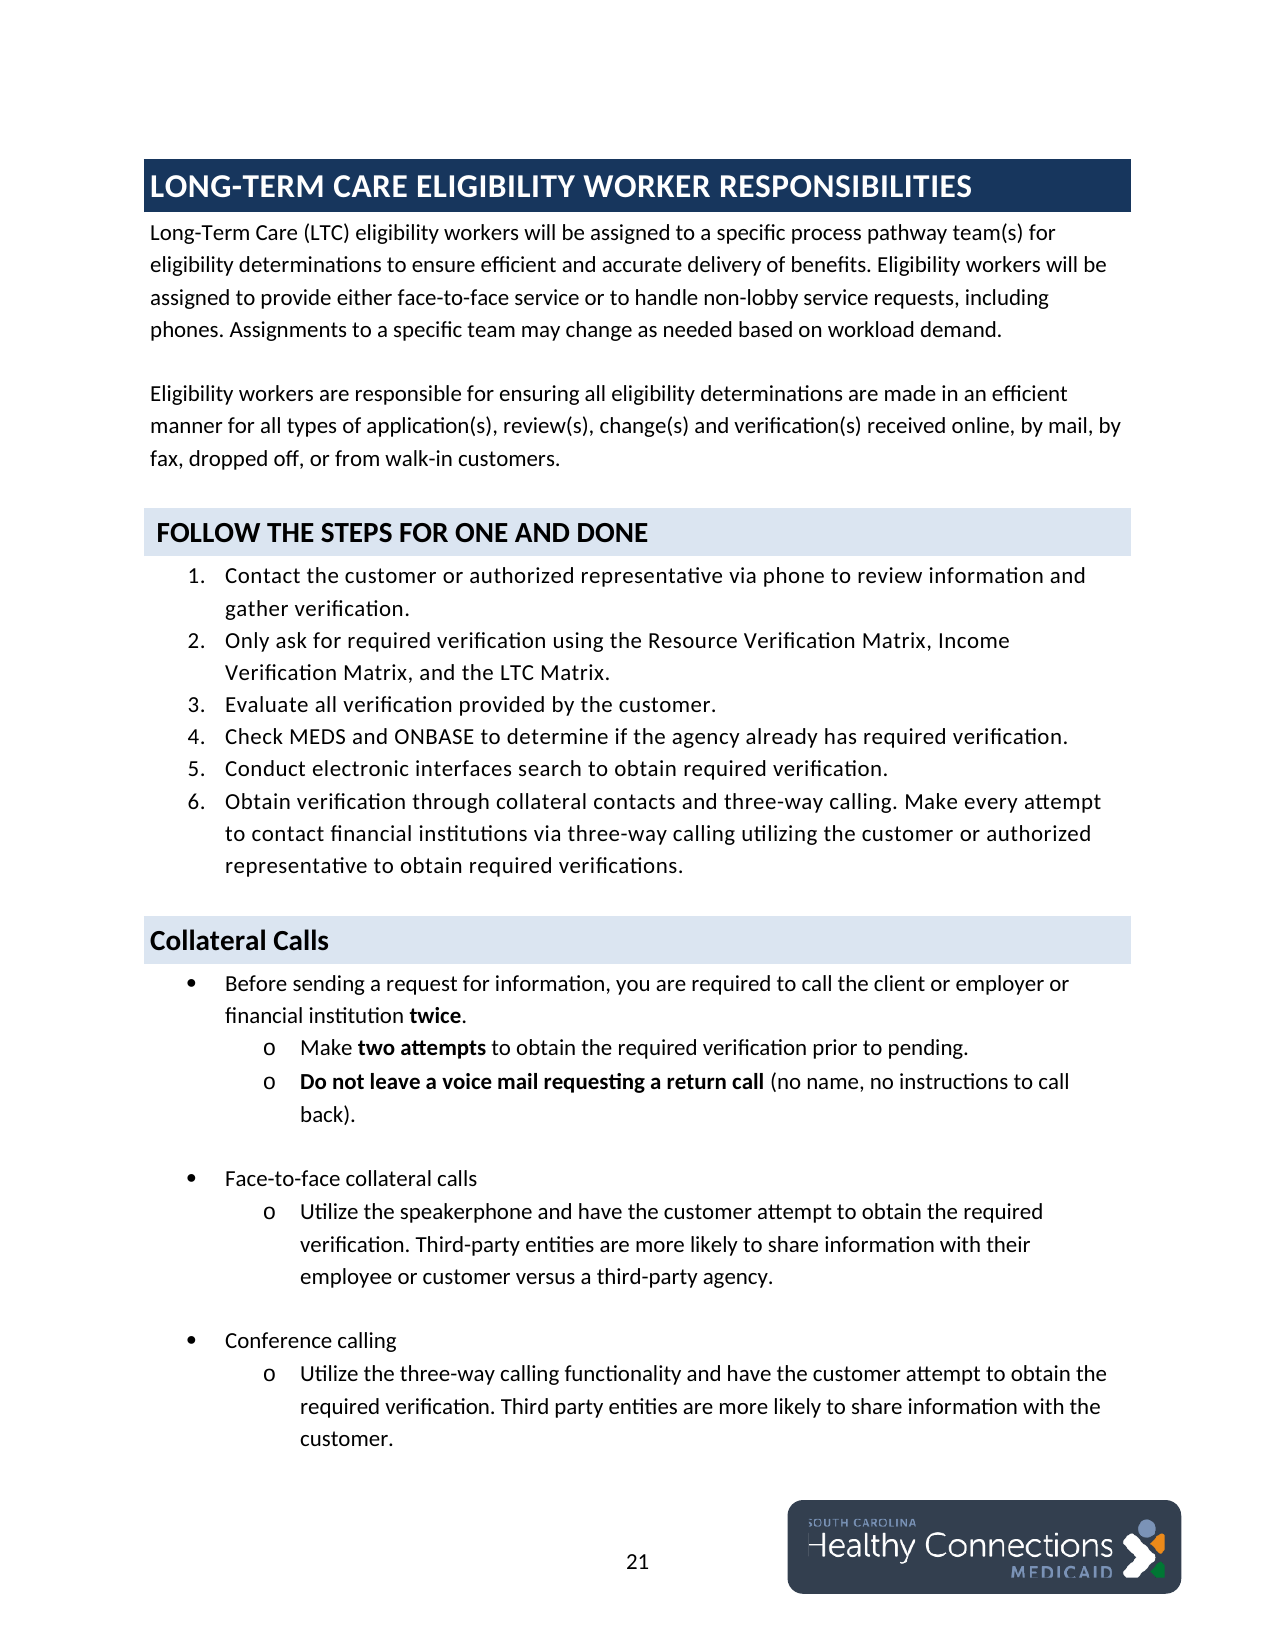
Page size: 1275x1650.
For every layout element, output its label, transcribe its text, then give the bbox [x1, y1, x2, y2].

list Check MEDS and ONBASE to determine if the agency already has required verification. [187, 722, 1125, 750]
text Long-Term Care (LTC) eligibility workers will be assigned to a specific process pathway team(s) for eligibility determinations to ensure efficient and accurate delivery of benefits. Eligibility workers will be assigned to provide either face-to-face service or to handle non-lobby service requests, including phones. Assignments to a specific team may change as needed based on workload demand. [150, 218, 1125, 343]
subtitle Collateral Calls [150, 922, 1125, 957]
list Make two attempts to obtain the required verification prior to pending. [262, 1033, 1125, 1062]
list Contact the customer or authorized representative via phone to review information and gather verification. [187, 561, 1125, 622]
list Before sending a request for information, you are required to call the client or employer or financial institution twice. [187, 969, 1125, 1029]
list Conduct electronic interfaces search to obtain required verification. [187, 754, 1125, 783]
list Utilize the three-way calling functionality and have the customer attempt to obtain the required verification. Third party entities are more likely to share information with the customer. [262, 1359, 1125, 1452]
picture [806, 1518, 1164, 1577]
text Eligibility workers are responsible for ensuring all eligibility determinations are made in an efficient manner for all types of application(s), review(s), change(s) and verification(s) received online, by mail, by fax, dropped off, or from walk-in customers. [150, 379, 1125, 472]
list Evaluate all verification provided by the customer. [187, 690, 1125, 718]
list Face-to-face collateral calls [187, 1164, 1125, 1193]
list Conference calling [187, 1327, 1125, 1355]
list Obtain verification through collateral contacts and three-way calling. Make every attempt to contact financial institutions via three-way calling utilizing the customer or authorized representative to obtain required verifications. [187, 787, 1125, 879]
subtitle FOLLOW THE STEPS FOR ONE AND DONE [150, 514, 1125, 550]
list Do not leave a voice mail requesting a return call (no name, no instructions to call back). [262, 1067, 1125, 1128]
list Utilize the speakerphone and have the customer attempt to obtain the required verification. Third-party entities are more likely to share information with their employee or customer versus a third-party agency. [262, 1197, 1125, 1290]
list Only ask for required verification using the Resource Verification Matrix, Income Verification Matrix, and the LTC Matrix. [187, 626, 1125, 686]
subtitle LONG-TERM CARE ELIGIBILITY WORKER RESPONSIBILITIES [150, 165, 1125, 206]
